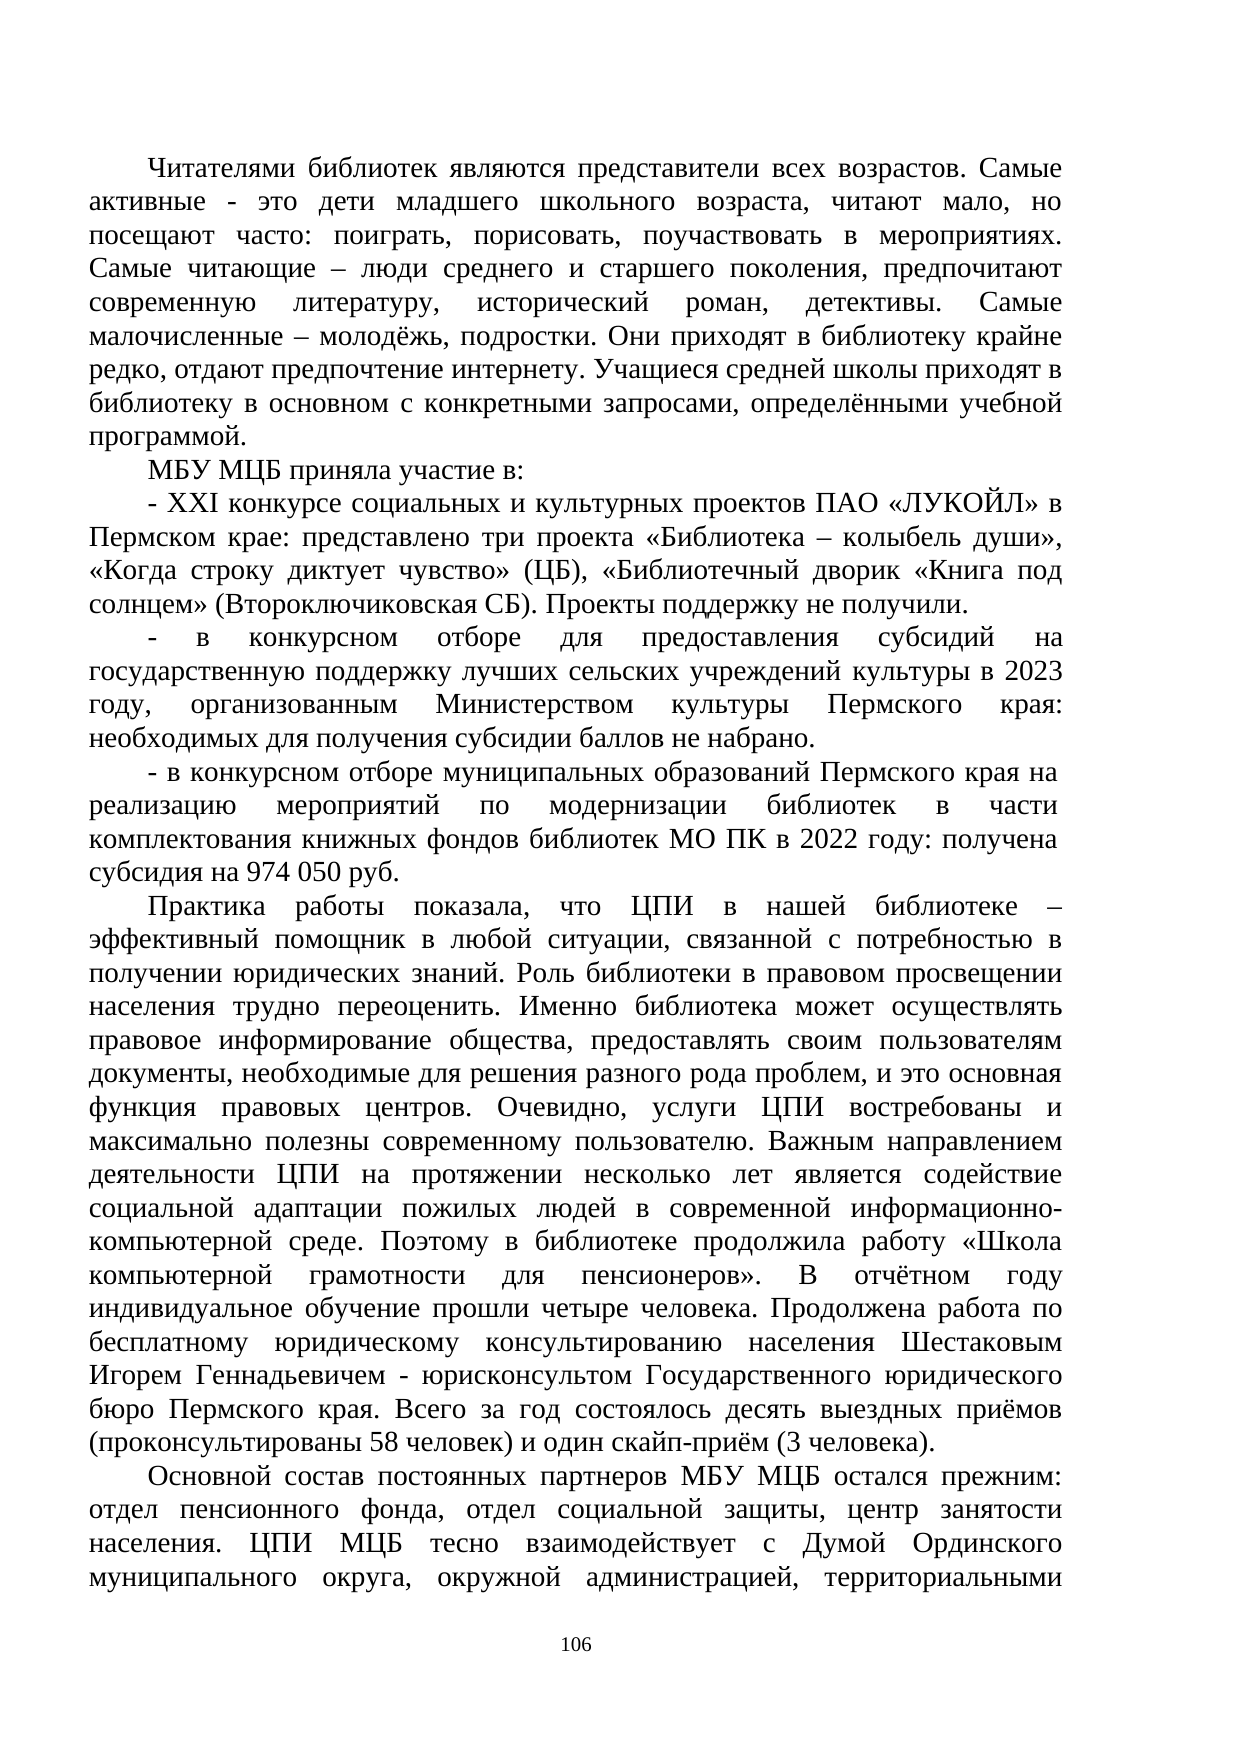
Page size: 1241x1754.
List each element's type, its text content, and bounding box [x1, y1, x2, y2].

text - XXI конкурсе социальных и культурных проектов ПАО «ЛУКОЙЛ» в Пермском крае: представлено три проекта «Библиотека – колыбель души», «Когда строку диктует чувство» (ЦБ), «Библиотечный дворик «Книга под солнцем» (Второключиковская СБ). Проекты поддержку не получили. [88, 485, 1063, 619]
text - в конкурсном отборе для предоставления субсидий на государственную поддержку лучших сельских учреждений культуры в 2023 году, организованным Министерством культуры Пермского края: необходимых для получения субсидии баллов не набрано. [88, 619, 1063, 754]
text Практика работы показала, что ЦПИ в нашей библиотеке – эффективный помощник в любой ситуации, связанной с потребностью в получении юридических знаний. Роль библиотеки в правовом просвещении населения трудно переоценить. Именно библиотека может осуществлять правовое информирование общества, предоставлять своим пользователям документы, необходимые для решения разного рода проблем, и это основная функция правовых центров. Очевидно, услуги ЦПИ востребованы и максимально полезны современному пользователю. Важным направлением деятельности ЦПИ на протяжении несколько лет является содействие социальной адаптации пожилых людей в современной информационно-компьютерной среде. Поэтому в библиотеке продолжила работу «Школа компьютерной грамотности для пенсионеров». В отчётном году индивидуальное обучение прошли четыре человека. Продолжена работа по бесплатному юридическому консультированию населения Шестаковым Игорем Геннадьевичем - юрисконсультом Государственного юридического бюро Пермского края. Всего за год состоялось десять выездных приёмов (проконсультированы 58 человек) и один скайп-приём (3 человека). [88, 888, 1063, 1458]
text МБУ МЦБ приняла участие в: [88, 452, 1063, 485]
text Читателями библиотек являются представители всех возрастов. Самые активные - это дети младшего школьного возраста, читают мало, но посещают часто: поиграть, порисовать, поучаствовать в мероприятиях. Самые читающие – люди среднего и старшего поколения, предпочитают современную литературу, исторический роман, детективы. Самые малочисленные – молодёжь, подростки. Они приходят в библиотеку крайне редко, отдают предпочтение интернету. Учащиеся средней школы приходят в библиотеку в основном с конкретными запросами, определёнными учебной программой. [88, 150, 1063, 452]
text - в конкурсном отборе муниципальных образований Пермского края на реализацию мероприятий по модернизации библиотек в части комплектования книжных фондов библиотек МО ПК в 2022 году: получена субсидия на 974 050 руб. [88, 754, 1058, 888]
